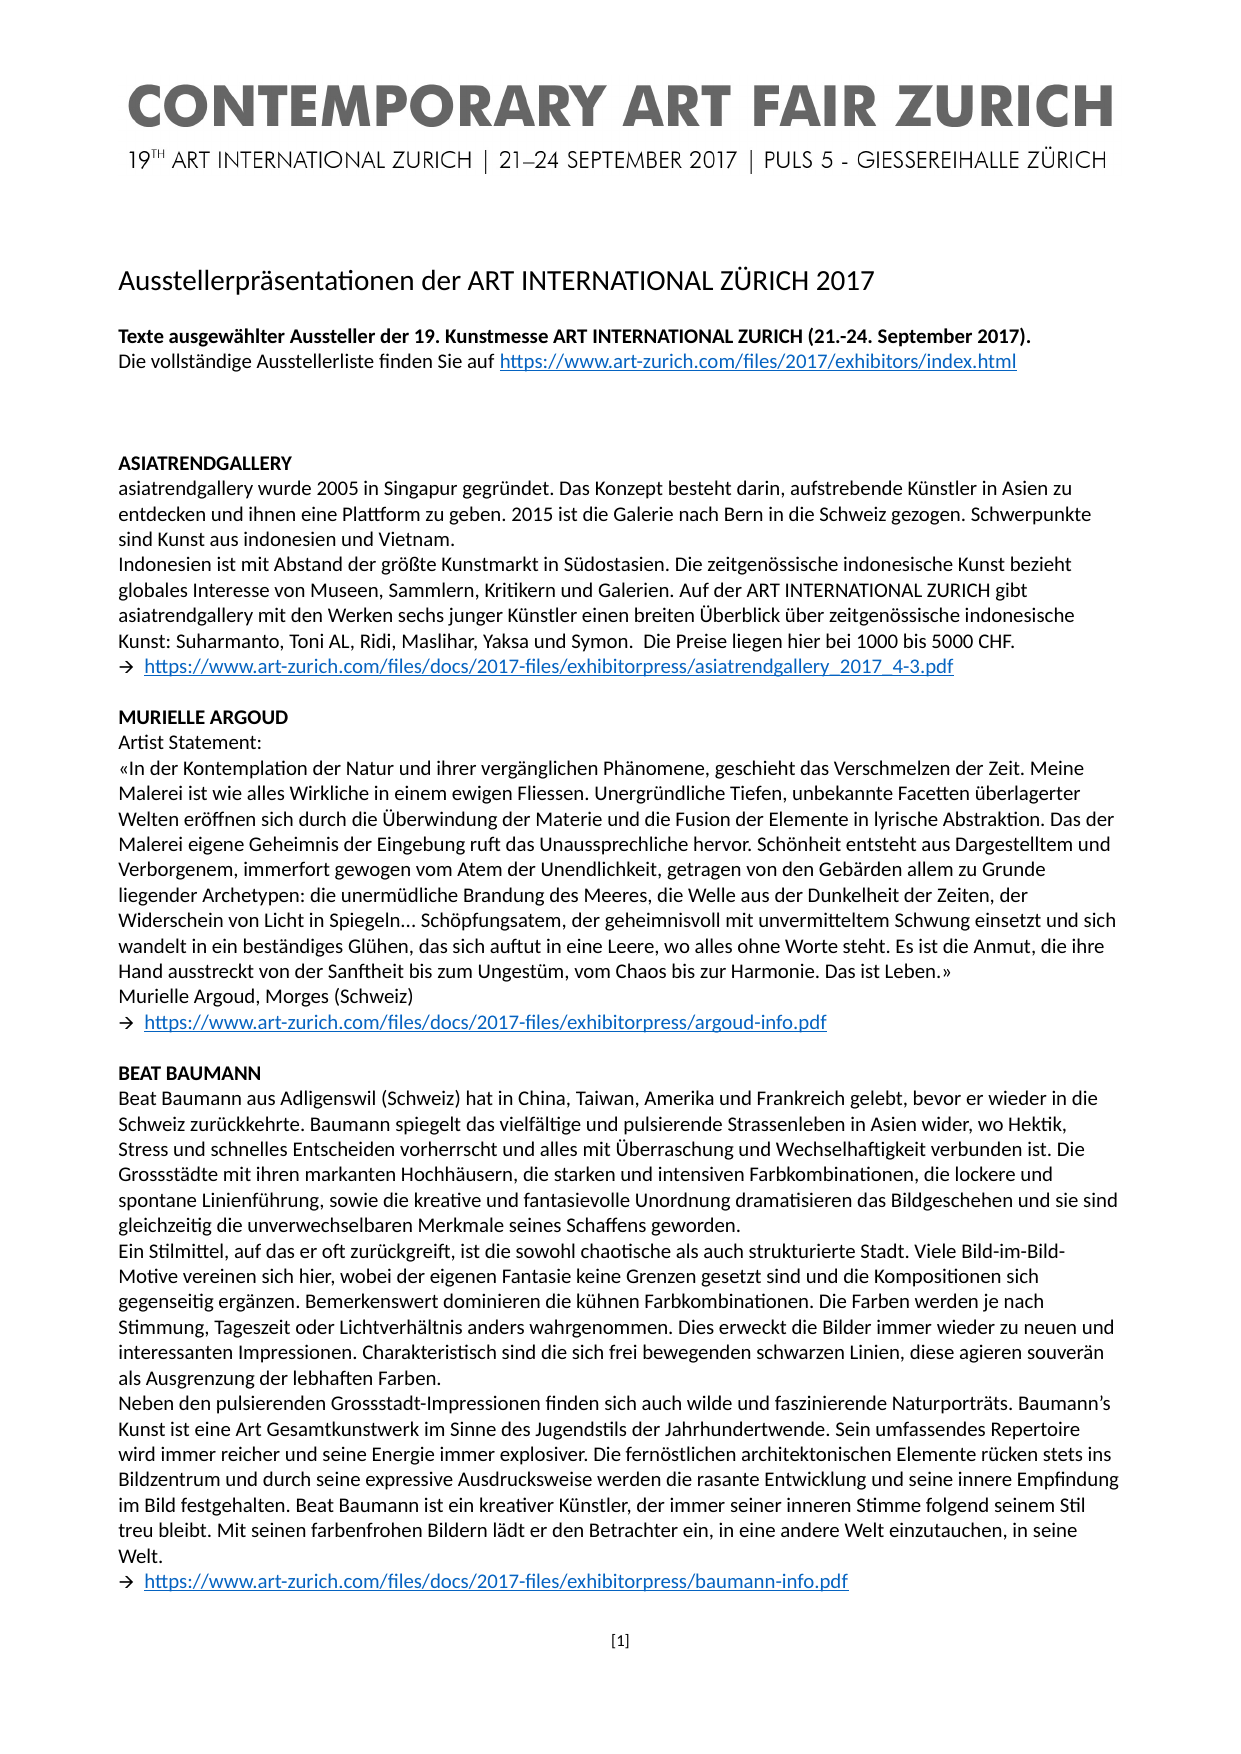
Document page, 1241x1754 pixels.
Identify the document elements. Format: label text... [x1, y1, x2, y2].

text ASIATRENDGALLERY [118, 450, 1122, 475]
text Artist Statement: «In der Kontemplation der Natur und ihrer vergänglichen Phänomene, geschieht das Verschmelzen der Zeit. Meine Malerei ist wie alles Wirkliche in einem ewigen Fliessen. Unergründliche Tiefen, unbekannte Facetten überlagerter Welten eröffnen sich durch die Überwindung der Materie und die Fusion der Elemente in lyrische Abstraktion. Das der Malerei eigene Geheimnis der Eingebung ruft das Unaussprechliche hervor. Schönheit entsteht aus Dargestelltem und Verborgenem, immerfort gewogen vom Atem der Unendlichkeit, getragen von den Gebärden allem zu Grunde liegender Archetypen: die unermüdliche Brandung des Meeres, die Welle aus der Dunkelheit der Zeiten, der Widerschein von Licht in Spiegeln... Schöpfungsatem, der geheimnisvoll mit unvermitteltem Schwung einsetzt und sich wandelt in ein beständiges Glühen, das sich auftut in eine Leere, wo alles ohne Worte steht. Es ist die Anmut, die ihre Hand ausstreckt von der Sanftheit bis zum Ungestüm, vom Chaos bis zur Harmonie. Das ist Leben.» Murielle Argoud, Morges (Schweiz) https://www.art-zurich.com/files/docs/2017-files/exhibitorpress/argoud-info.pdf [118, 729, 1122, 1034]
text Beat Baumann aus Adligenswil (Schweiz) hat in China, Taiwan, Amerika und Frankreich gelebt, bevor er wieder in die Schweiz zurückkehrte. Baumann spiegelt das vielfältige und pulsierende Strassenleben in Asien wider, wo Hektik, Stress und schnelles Entscheiden vorherrscht und alles mit Überraschung und Wechselhaftigkeit verbunden ist. Die Grossstädte mit ihren markanten Hochhäusern, die starken und intensiven Farbkombinationen, die lockere und spontane Linienführung, sowie die kreative und fantasievolle Unordnung dramatisieren das Bildgeschehen und sie sind gleichzeitig die unverwechselbaren Merkmale seines Schaffens geworden. Ein Stilmittel, auf das er oft zurückgreift, ist die sowohl chaotische als auch strukturierte Stadt. Viele Bild-im-Bild-Motive vereinen sich hier, wobei der eigenen Fantasie keine Grenzen gesetzt sind und die Kompositionen sich gegenseitig ergänzen. Bemerkenswert dominieren die kühnen Farbkombinationen. Die Farben werden je nach Stimmung, Tageszeit oder Lichtverhältnis anders wahrgenommen. Dies erweckt die Bilder immer wieder zu neuen und interessanten Impressionen. Charakteristisch sind die sich frei bewegenden schwarzen Linien, diese agieren souverän als Ausgrenzung der lebhaften Farben. Neben den pulsierenden Grossstadt-Impressionen finden sich auch wilde und faszinierende Naturporträts. Baumann’s Kunst ist eine Art Gesamtkunstwerk im Sinne des Jugendstils der Jahrhundertwende. Sein umfassendes Repertoire wird immer reicher und seine Energie immer explosiver. Die fernöstlichen architektonischen Elemente rücken stets ins Bildzentrum und durch seine expressive Ausdrucksweise werden die rasante Entwicklung und seine innere Empfindung im Bild festgehalten. Beat Baumann ist ein kreativer Künstler, der immer seiner inneren Stimme folgend seinem Stil treu bleibt. Mit seinen farbenfrohen Bildern lädt er den Betrachter ein, in eine andere Welt einzutauchen, in seine Welt. https://www.art-zurich.com/files/docs/2017-files/exhibitorpress/baumann-info.pdf [118, 1085, 1122, 1594]
text Die vollständige Ausstellerliste finden Sie auf https://www.art-zurich.com/files/2017/exhibitors/index.html [118, 348, 1122, 374]
text Ausstellerpräsentationen der ART INTERNATIONAL ZÜRICH 2017 [118, 262, 1122, 297]
text asiatrendgallery wurde 2005 in Singapur gegründet. Das Konzept besteht darin, aufstrebende Künstler in Asien zu entdecken und ihnen eine Plattform zu geben. 2015 ist die Galerie nach Bern in die Schweiz gezogen. Schwerpunkte sind Kunst aus indonesien und Vietnam. Indonesien ist mit Abstand der größte Kunstmarkt in Südostasien. Die zeitgenössische indonesische Kunst bezieht globales Interesse von Museen, Sammlern, Kritikern und Galerien. Auf der ART INTERNATIONAL ZURICH gibt asiatrendgallery mit den Werken sechs junger Künstler einen breiten Überblick über zeitgenössische indonesische Kunst: Suharmanto, Toni AL, Ridi, Maslihar, Yaksa und Symon. Die Preise liegen hier bei 1000 bis 5000 CHF. https://www.art-zurich.com/files/docs/2017-files/exhibitorpress/asiatrendgallery_2017_4-3.pdf [118, 475, 1122, 679]
text MURIELLE ARGOUD [118, 704, 1122, 729]
picture [118, 75, 1122, 176]
text Texte ausgewählter Aussteller der 19. Kunstmesse ART INTERNATIONAL ZURICH (21.-24. September 2017). [118, 323, 1122, 348]
text BEAT BAUMANN [118, 1060, 1122, 1085]
